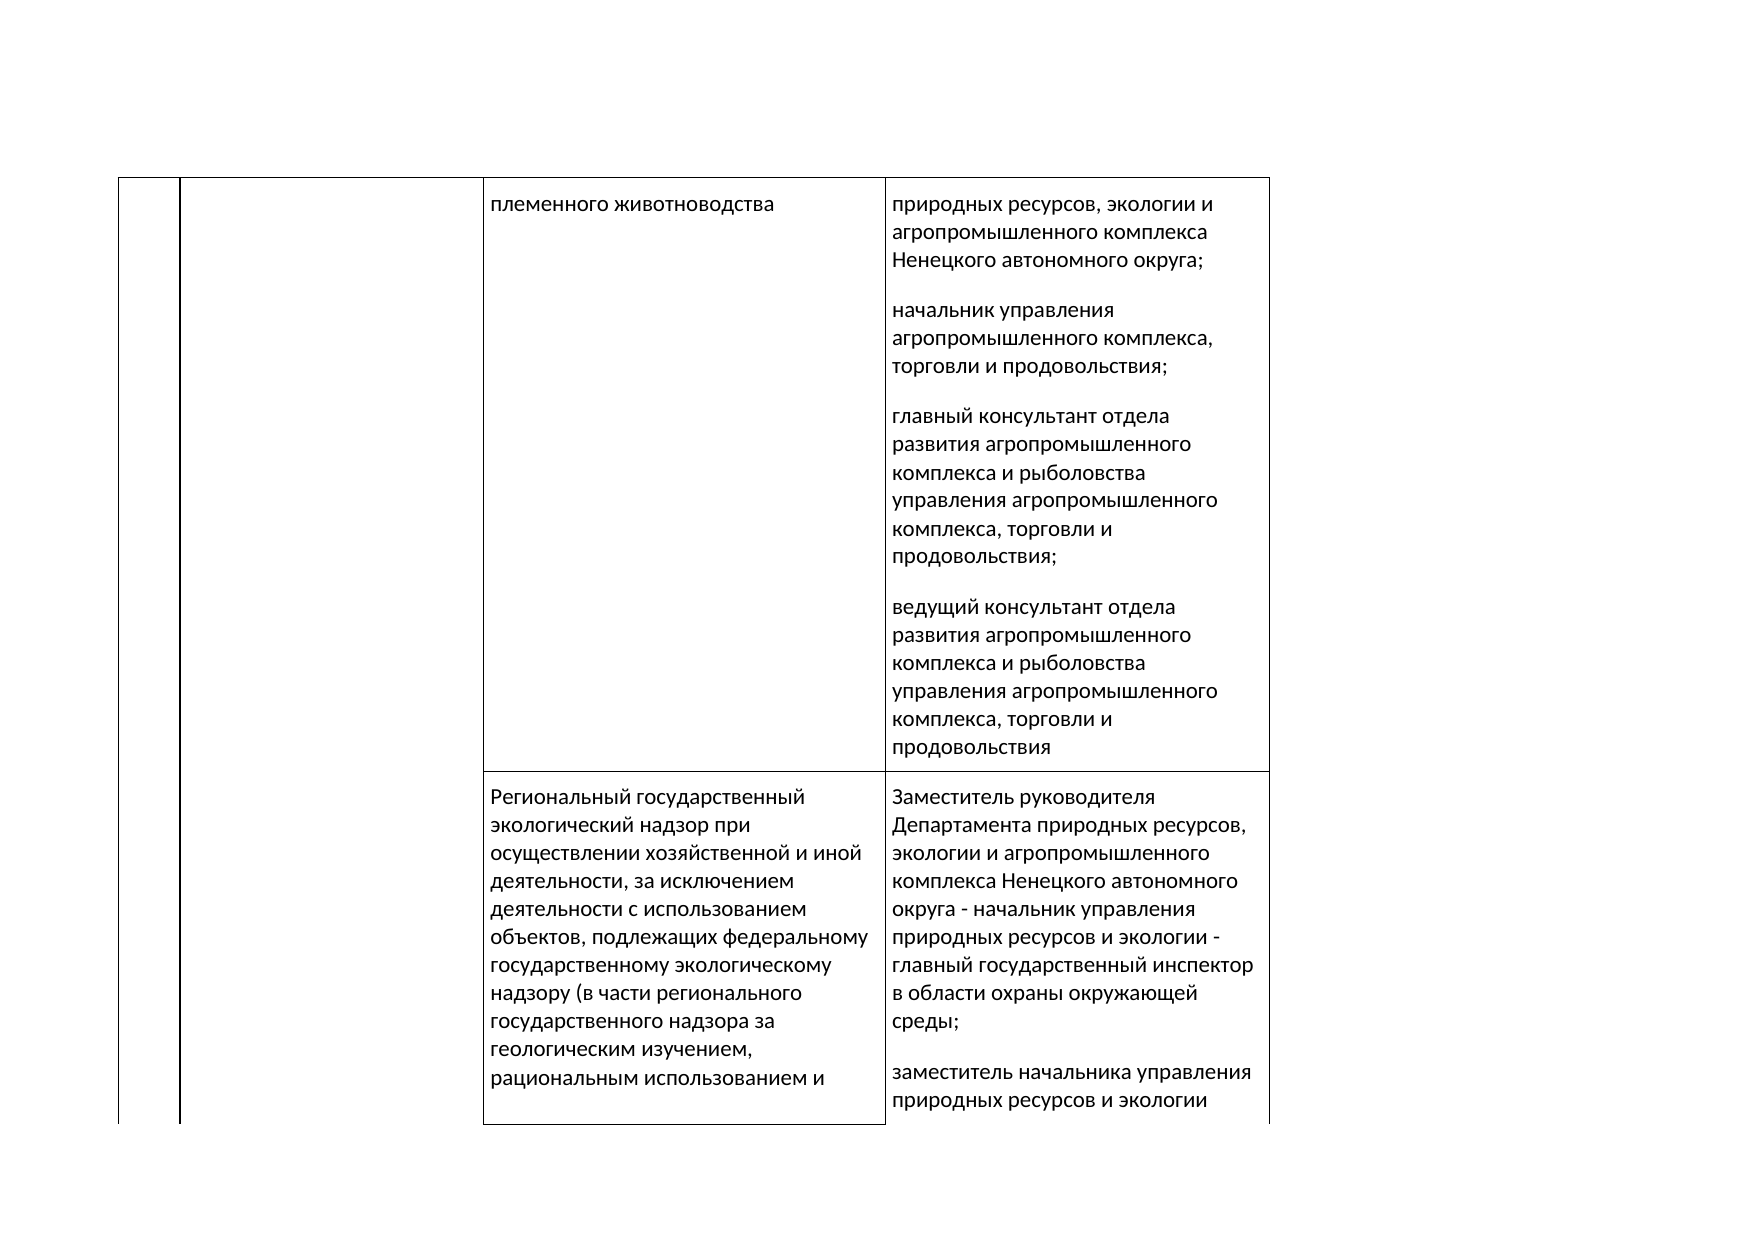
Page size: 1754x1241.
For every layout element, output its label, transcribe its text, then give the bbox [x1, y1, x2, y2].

table_cell ведущий консультант отдела развития агропромышленного комплекса и рыболовства управления агропромышленного комплекса, торговли и продовольствия [886, 580, 1269, 771]
table_cell главный консультант отдела развития агропромышленного комплекса и рыболовства управления агропромышленного комплекса, торговли и продовольствия; [886, 390, 1269, 580]
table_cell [886, 1045, 1269, 1123]
table_cell начальник управления агропромышленного комплекса, торговли и продовольствия; [886, 284, 1269, 390]
table_cell Региональный государственный экологический надзор при осуществлении хозяйственной и иной деятельности, за исключением деятельности с использованием объектов, подлежащих федеральному государственному экологическому надзору (в части регионального государственного надзора за геологическим изучением, рациональным использованием и охраной недр в отношении участков недр местного значения; регионального государственного надзора в области охраны атмосферного воздуха; регионального государственного надзора в области использования и охраны водных объектов; регионального государственного надзора в области обращения с отходами; государственного надзора в области охраны и использования особо охраняемых природных территорий регионального значения) [484, 772, 885, 1123]
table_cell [886, 178, 1269, 283]
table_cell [484, 178, 885, 771]
table_cell Заместитель руководителя Департамента природных ресурсов, экологии и агропромышленного комплекса Ненецкого автономного округа - начальник управления природных ресурсов и экологии - главный государственный инспектор в области охраны окружающей среды; [886, 772, 1269, 1045]
